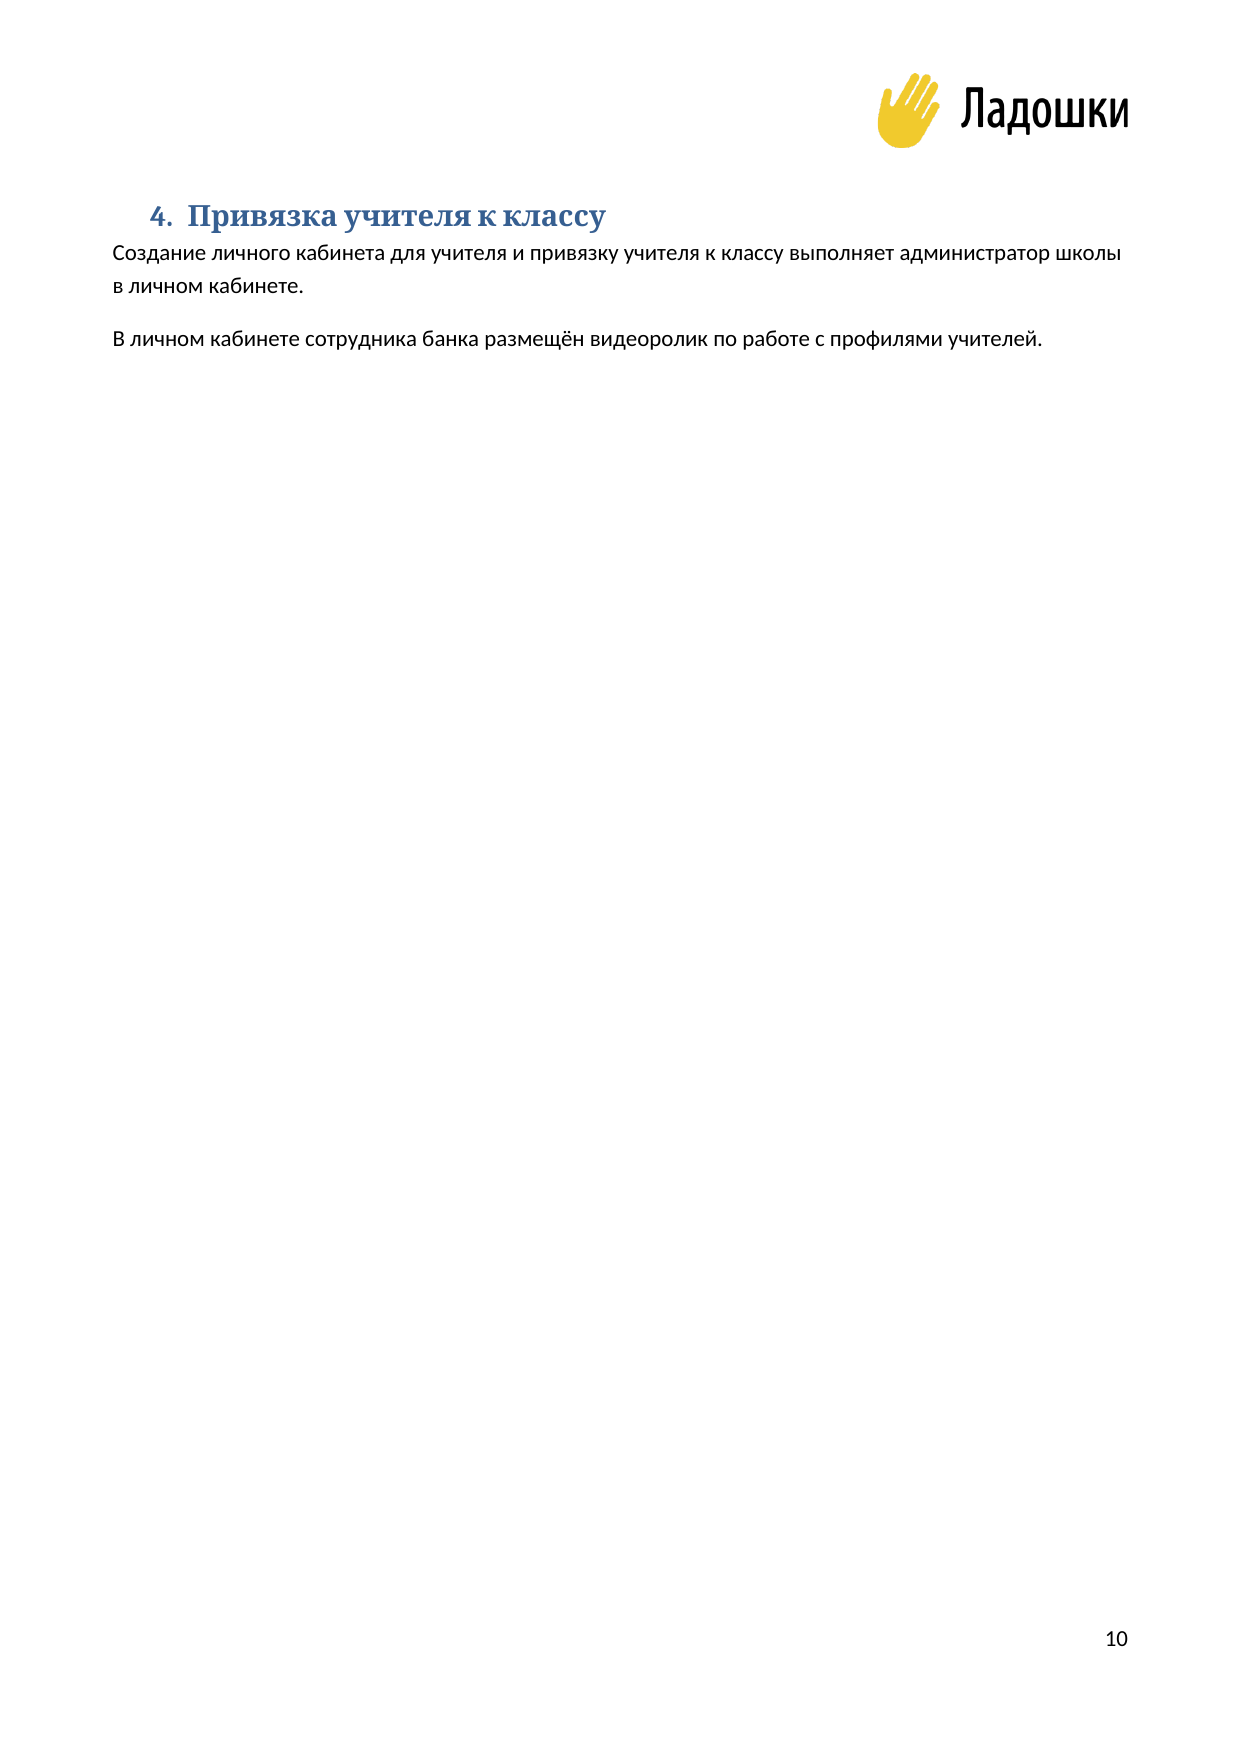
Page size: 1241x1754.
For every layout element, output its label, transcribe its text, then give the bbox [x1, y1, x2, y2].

subtitle Привязка учителя к классу [150, 200, 1128, 233]
text В личном кабинете сотрудника банка размещён видеоролик по работе с профилями учителей. [112, 324, 1128, 352]
picture [877, 73, 1128, 148]
text Создание личного кабинета для учителя и привязку учителя к классу выполняет администратор школы в личном кабинете. [112, 238, 1128, 299]
